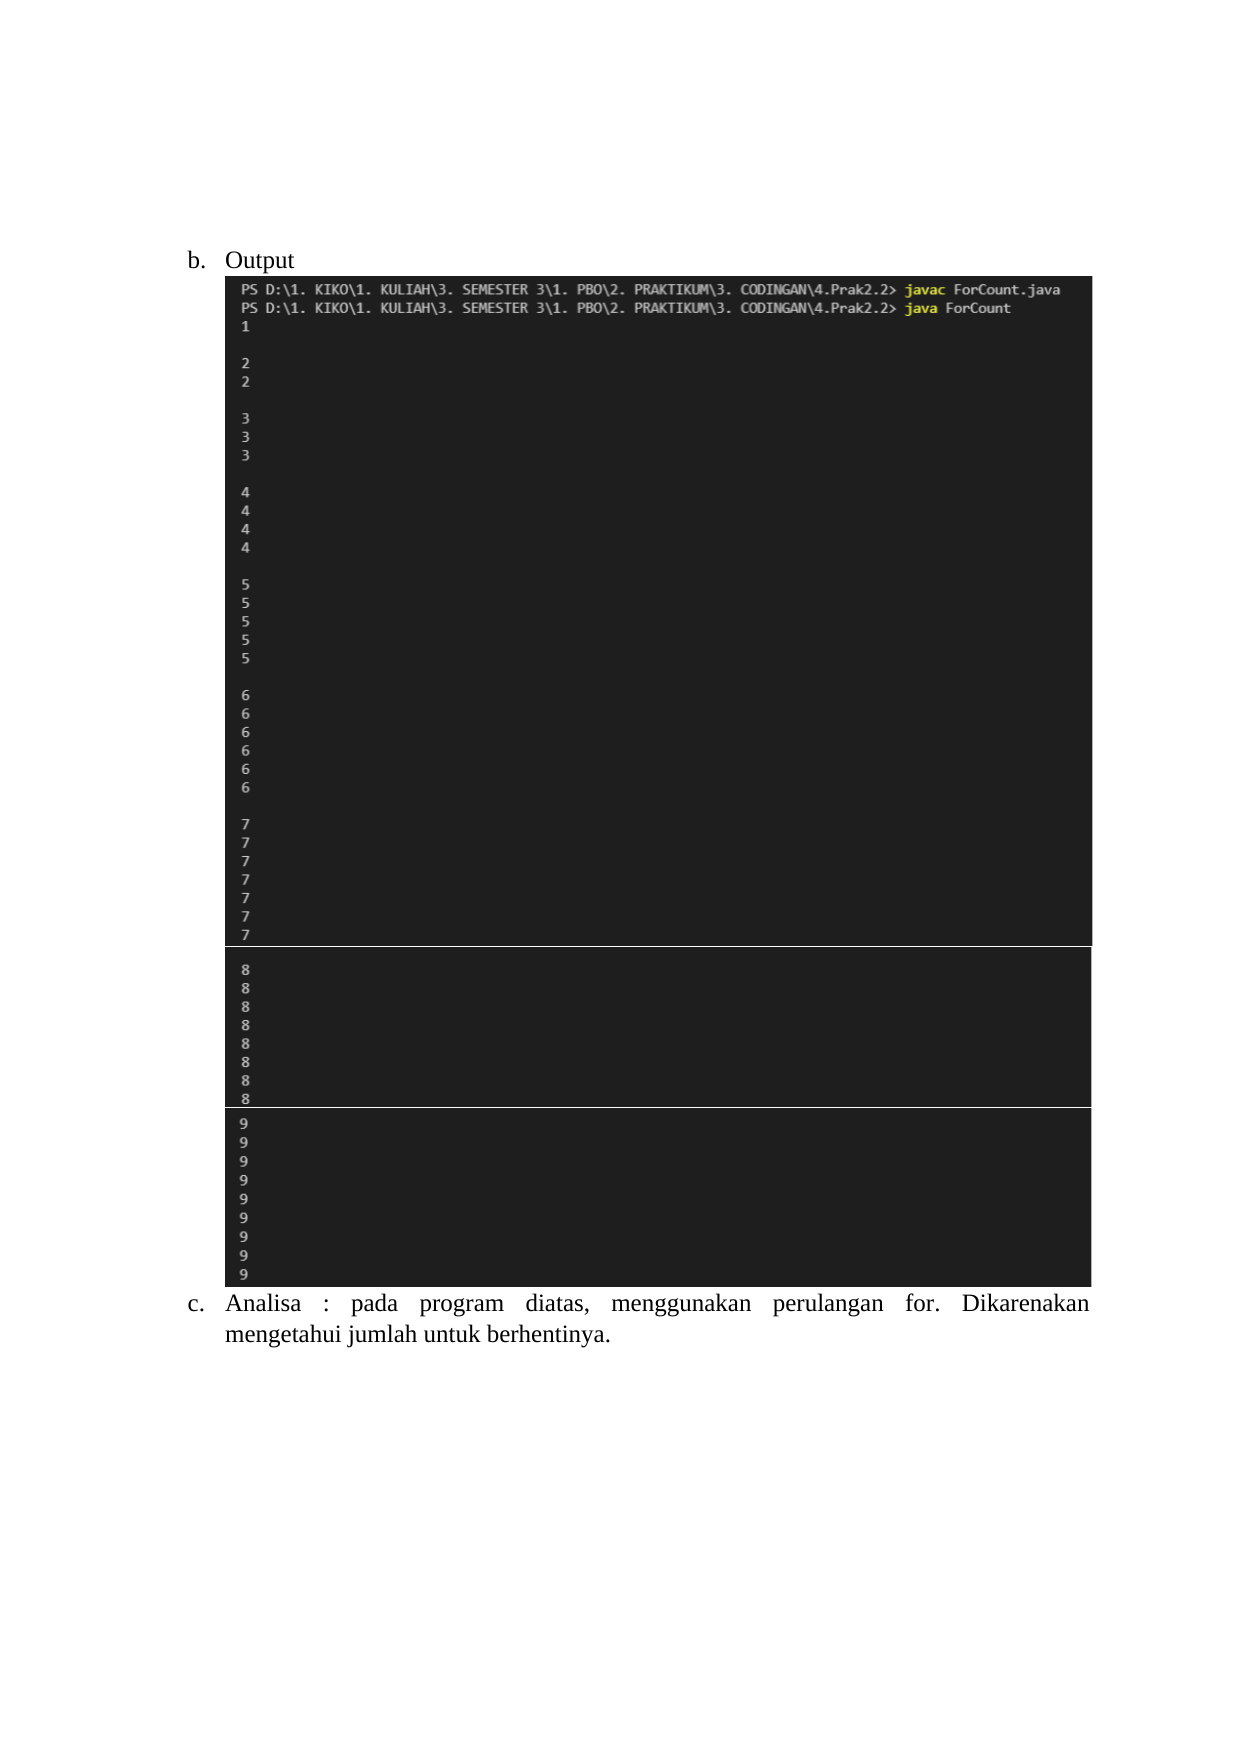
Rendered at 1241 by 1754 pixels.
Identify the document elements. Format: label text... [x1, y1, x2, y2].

list Output [187, 245, 1090, 274]
picture [225, 947, 1092, 1107]
picture [225, 1108, 1092, 1287]
picture [225, 276, 1093, 946]
list Analisa : pada program diatas, menggunakan perulangan for. Dikarenakan mengetahui jumlah untuk berhentinya. [187, 1288, 1090, 1348]
